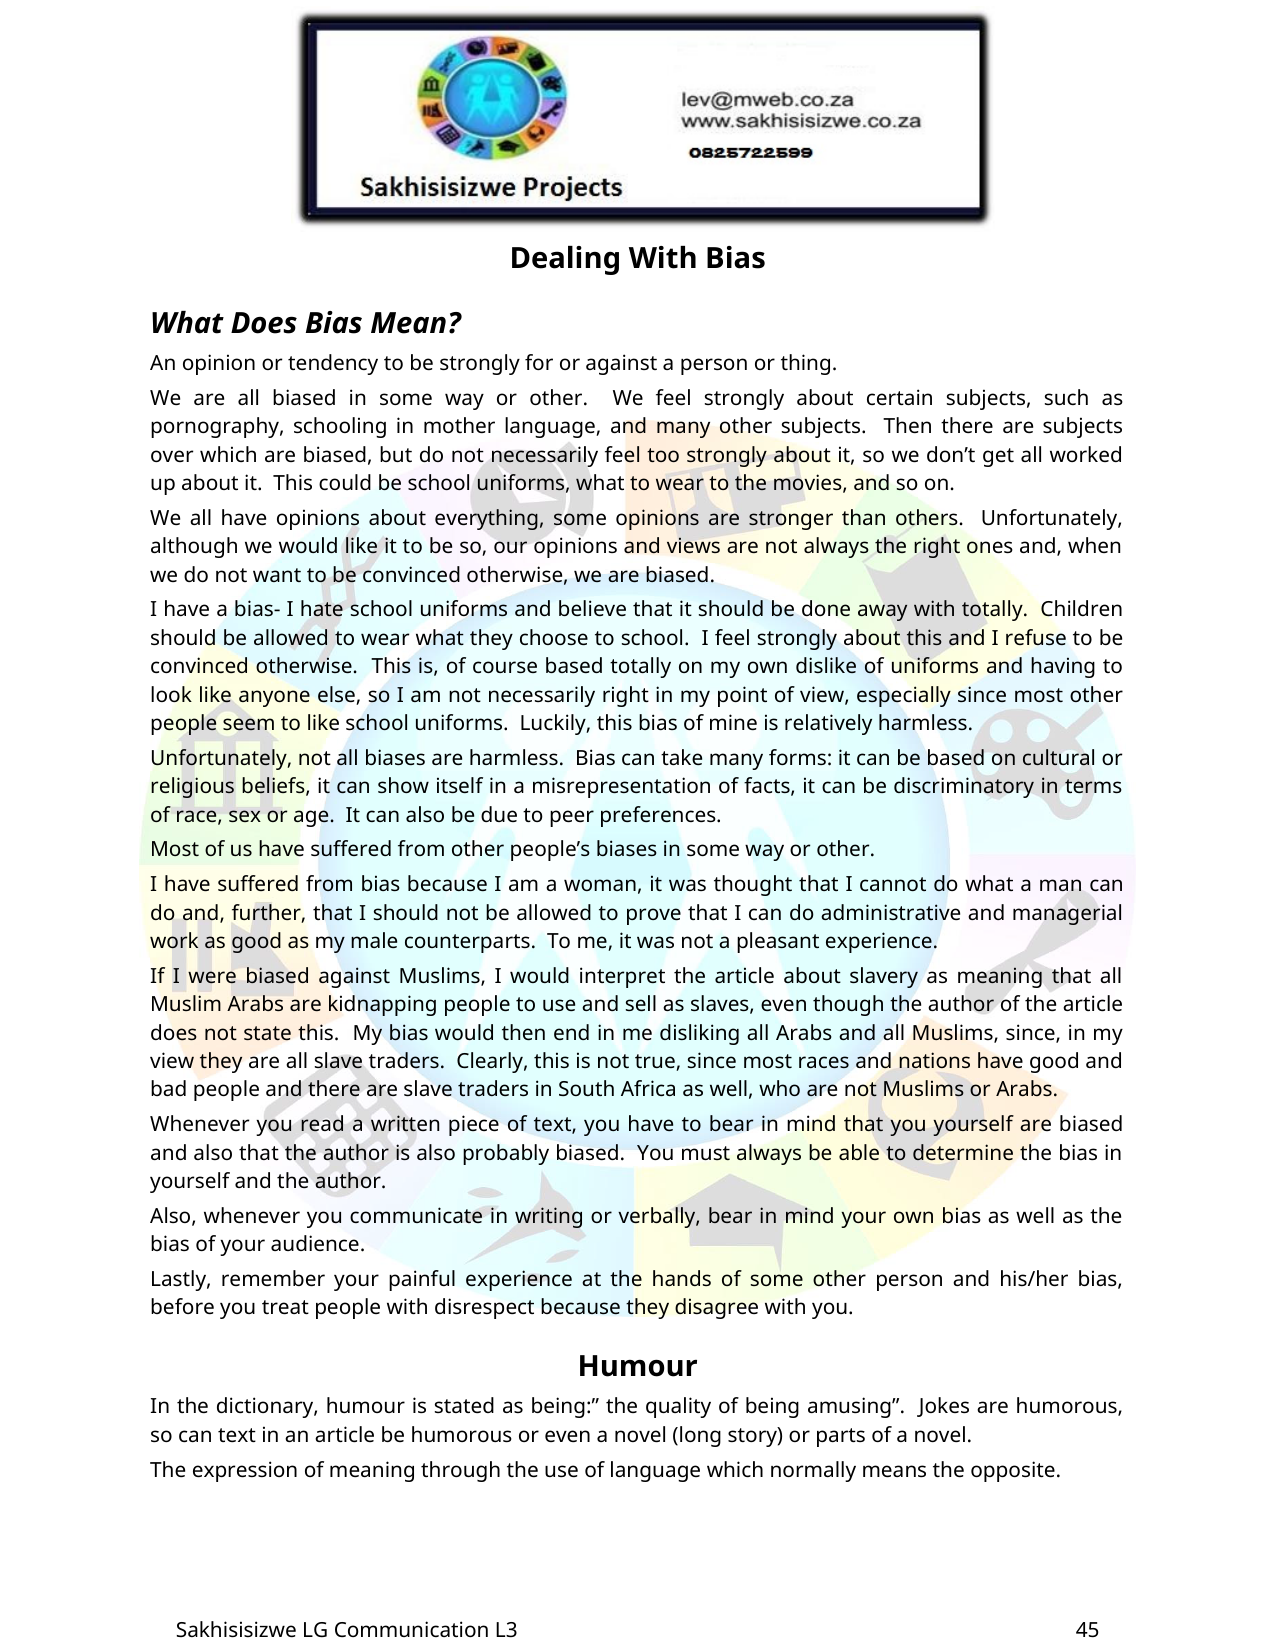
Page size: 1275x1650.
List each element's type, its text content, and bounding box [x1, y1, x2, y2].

subtitle In the dictionary, humour is stated as being:” the quality of being amusing”. Jokes are humorous, so can text in an article be humorous or even a novel (long story) or parts of a novel. [150, 1392, 1125, 1448]
subtitle I have a bias- I hate school uniforms and believe that it should be done away with totally. Children should be allowed to wear what they choose to school. I feel strongly about this and I refuse to be convinced otherwise. This is, of course based totally on my own dislike of uniforms and having to look like anyone else, so I am not necessarily right in my point of view, especially since most other people seem to like school uniforms. Luckily, this bias of mine is relatively harmless. [150, 594, 1125, 737]
subtitle Dealing With Bias [150, 238, 1125, 277]
subtitle Unfortunately, not all biases are harmless. Bias can take many forms: it can be based on cultural or religious beliefs, it can show itself in a misrepresentation of facts, it can be discriminatory in terms of race, sex or age. It can also be due to peer preferences. [150, 743, 1125, 828]
subtitle We all have opinions about everything, some opinions are stronger than others. Unfortunately, although we would like it to be so, our opinions and views are not always the right ones and, when we do not want to be convinced otherwise, we are biased. [150, 503, 1125, 588]
subtitle If I were biased against Muslims, I would interpret the article about slavery as meaning that all Muslim Arabs are kidnapping people to use and sell as slaves, even though the author of the article does not state this. My bias would then end in me disliking all Arabs and all Muslims, since, in my view they are all slave traders. Clearly, this is not true, since most races and nations have good and bad people and there are slave traders in as well, who are not Muslims or Arabs. [150, 961, 1125, 1103]
subtitle Whenever you read a written piece of text, you have to bear in mind that you yourself are biased and also that the author is also probably biased. You must always be able to determine the bias in yourself and the author. [150, 1109, 1125, 1194]
subtitle The expression of meaning through the use of language which normally means the opposite. [150, 1455, 1125, 1483]
subtitle We are all biased in some way or other. We feel strongly about certain subjects, such as pornography, schooling in mother language, and many other subjects. Then there are subjects over which are biased, but do not necessarily feel too strongly about it, so we don’t get all worked up about it. This could be school uniforms, what to wear to the movies, and so on. [150, 383, 1125, 497]
picture [139, 420, 1136, 1317]
subtitle An opinion or tendency to be strongly for or against a person or thing. [150, 348, 1125, 377]
subtitle Humour [150, 1346, 1125, 1385]
subtitle What Does Bias Mean? [150, 302, 1125, 342]
subtitle Also, whenever you communicate in writing or verbally, bear in mind your own bias as well as the bias of your audience. [150, 1201, 1125, 1258]
subtitle Lastly, remember your painful experience at the hands of some other person and his/her bias, before you treat people with disrespect because they disagree with you. [150, 1264, 1125, 1321]
picture [291, 6, 997, 232]
subtitle I have suffered from bias because I am a woman, it was thought that I cannot do what a man can do and, further, that I should not be allowed to prove that I can do administrative and managerial work as good as my male counterparts. To me, it was not a pleasant experience. [150, 869, 1125, 954]
subtitle Most of us have suffered from other people’s biases in some way or other. [150, 834, 1125, 863]
